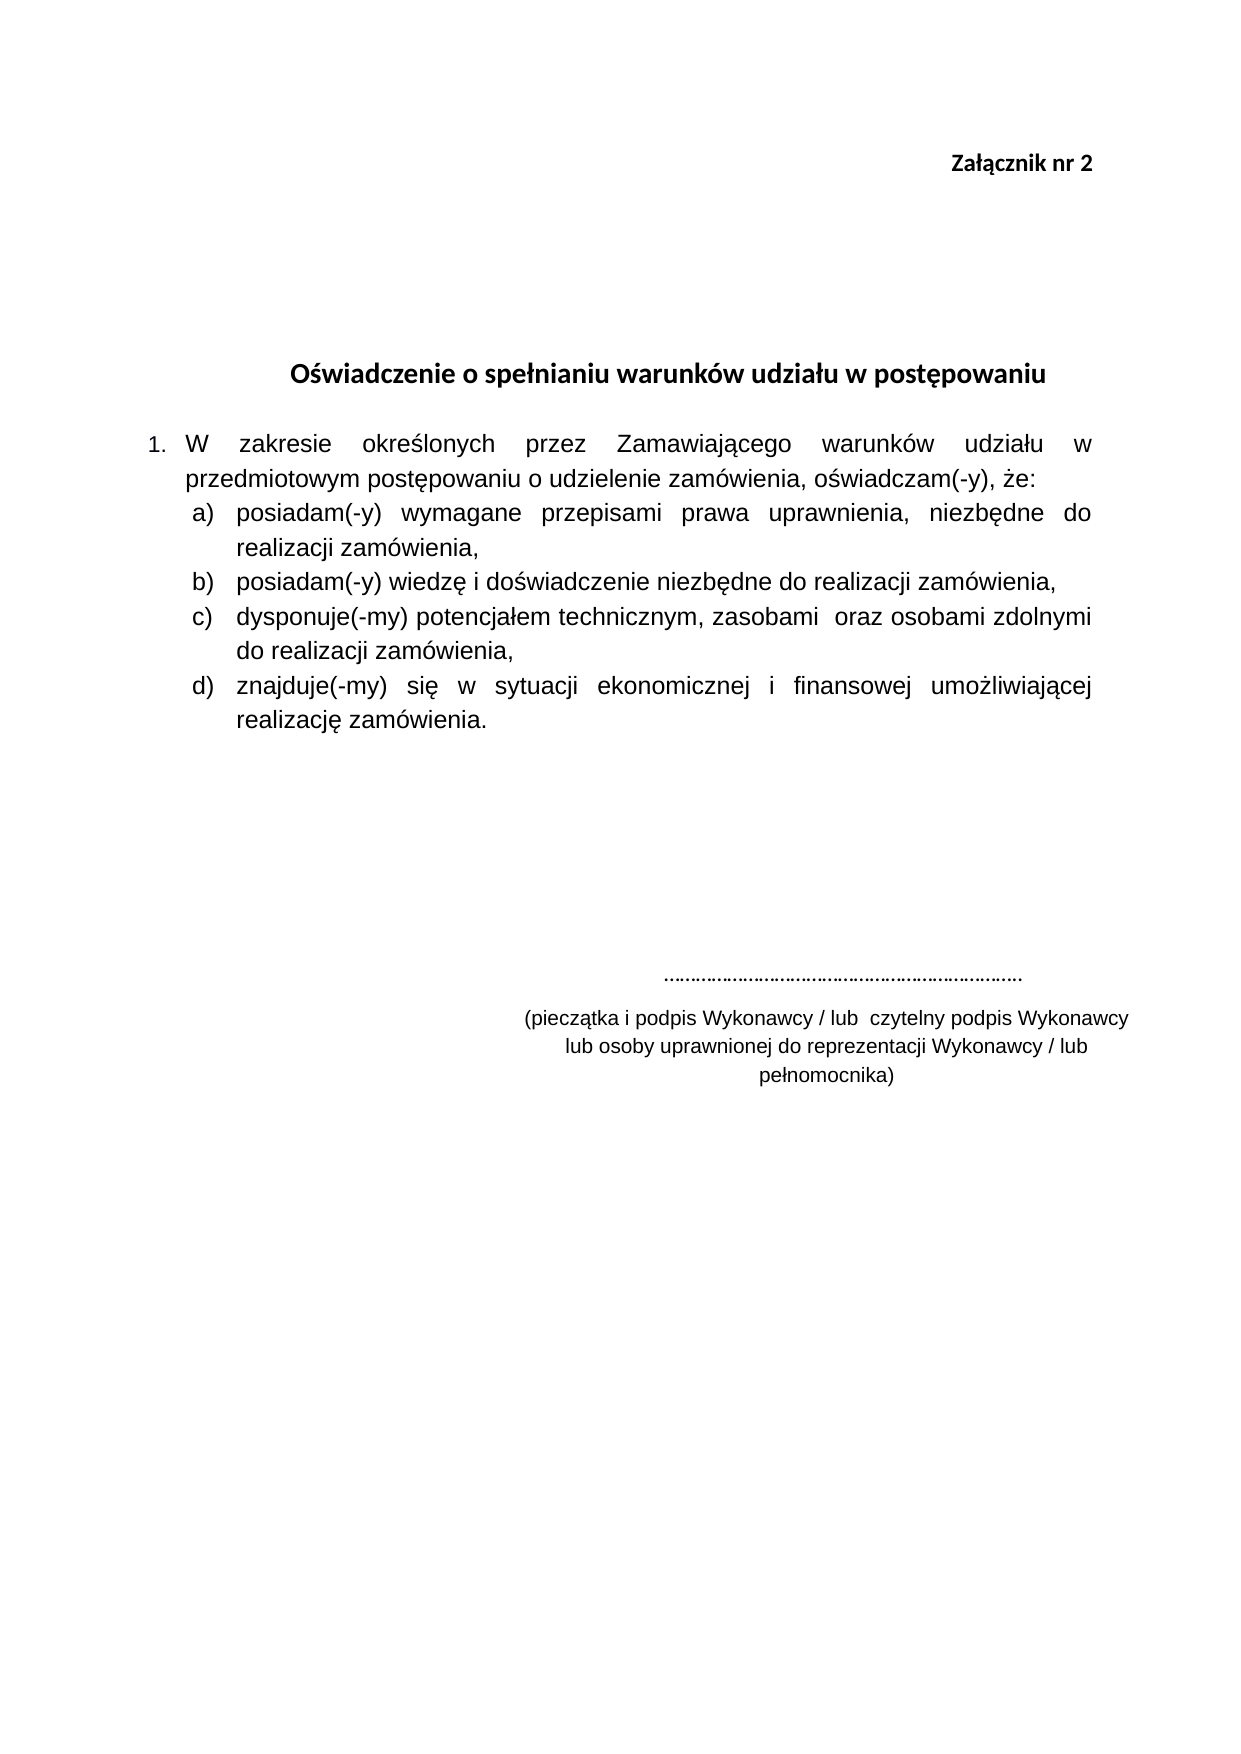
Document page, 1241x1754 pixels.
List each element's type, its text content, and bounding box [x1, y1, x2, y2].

list posiadam(-y) wymagane przepisami prawa uprawnienia, niezbędne do realizacji zamówienia, [192, 498, 1093, 561]
list posiadam(-y) wiedzę i doświadczenie niezbędne do realizacji zamówienia, [192, 567, 1093, 596]
text Oświadczenie o spełnianiu warunków udziału w postępowaniu [244, 355, 1093, 391]
text ………………………………………………………….. [148, 959, 1093, 987]
text lub osoby uprawnionej do reprezentacji Wykonawcy / lub pełnomocnika) [516, 1034, 1137, 1087]
list dysponuje(-my) potencjałem technicznym, zasobami oraz osobami zdolnymi do realizacji zamówienia, [192, 602, 1093, 665]
text Załącznik nr 2 [244, 148, 1093, 178]
list W zakresie określonych przez Zamawiającego warunków udziału w przedmiotowym postępowaniu o udzielenie zamówienia, oświadczam(-y), że: [148, 429, 1093, 492]
text (pieczątka i podpis Wykonawcy / lub czytelny podpis Wykonawcy [516, 1006, 1137, 1029]
list znajduje(-my) się w sytuacji ekonomicznej i finansowej umożliwiającej realizację zamówienia. [192, 671, 1093, 734]
